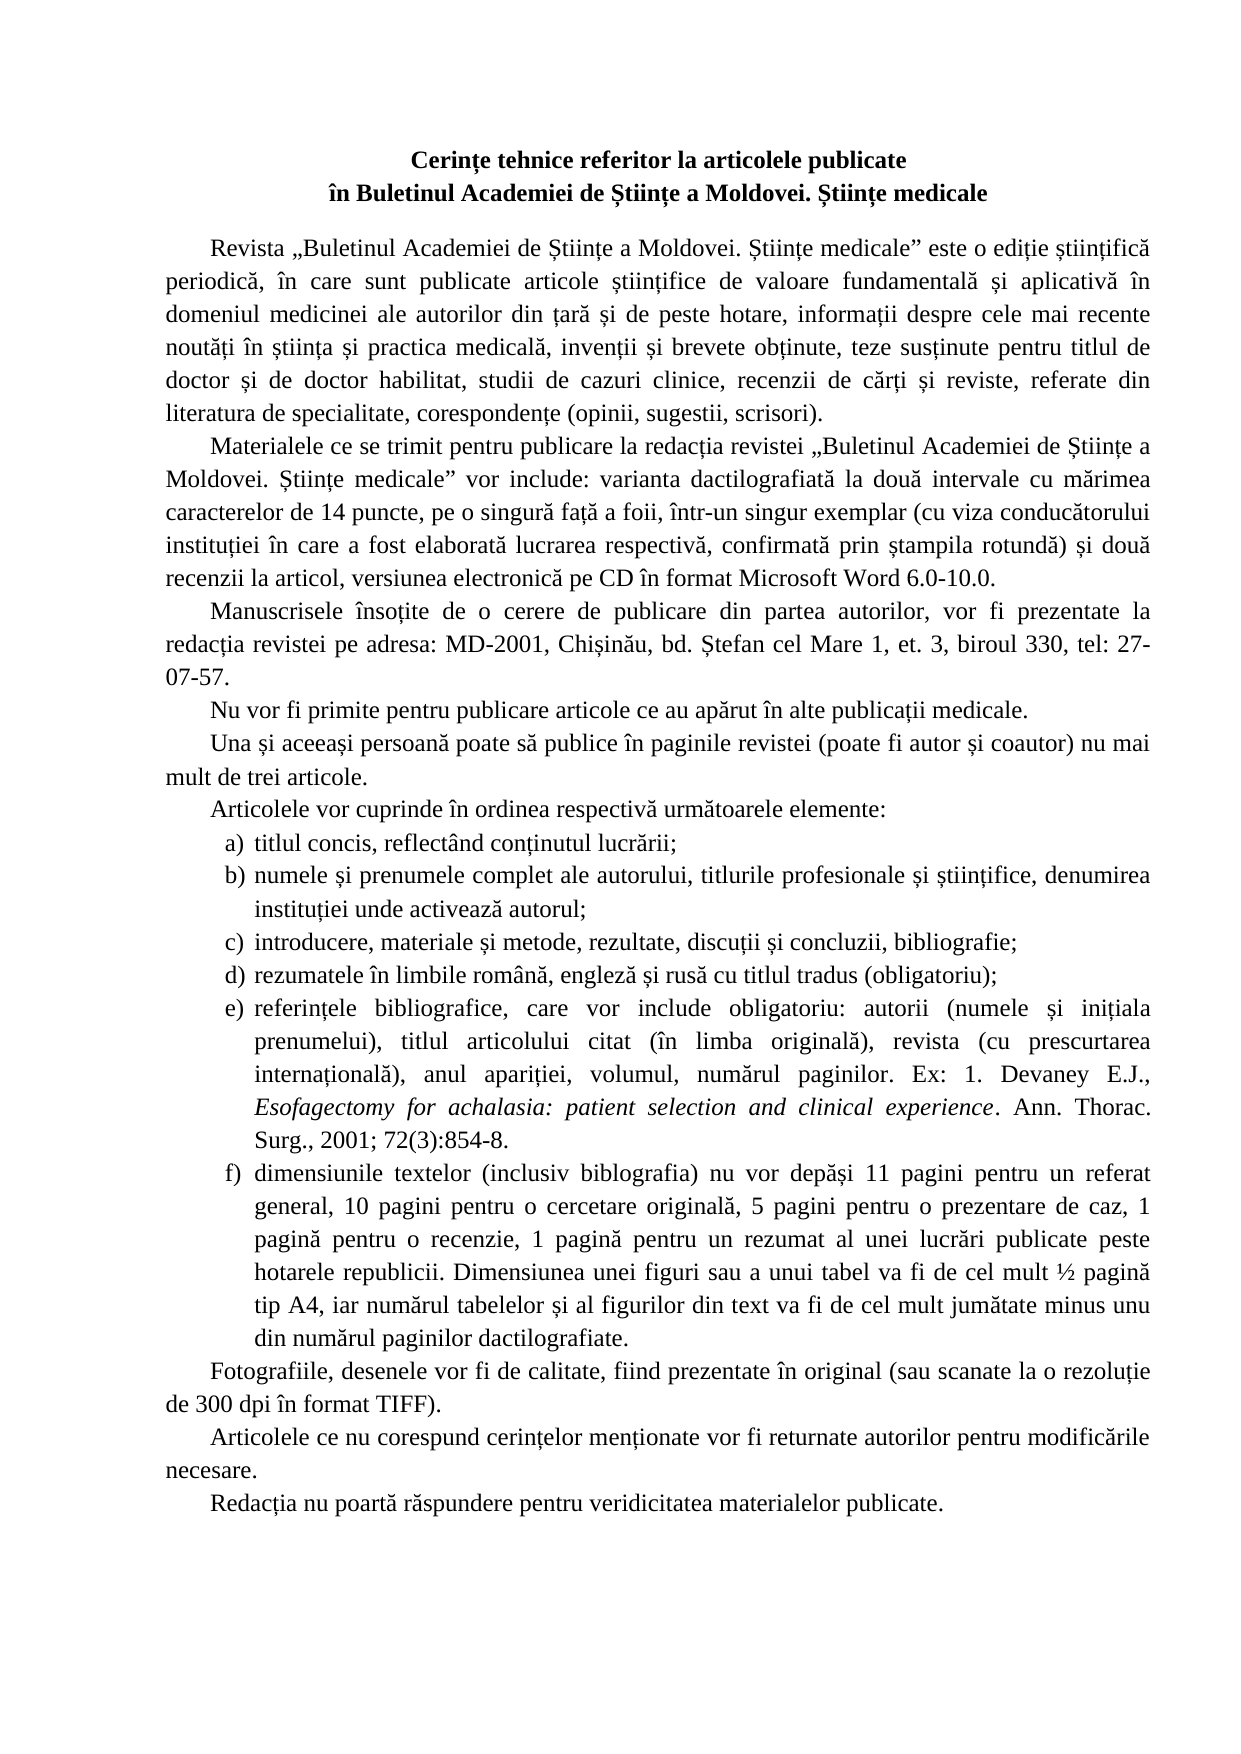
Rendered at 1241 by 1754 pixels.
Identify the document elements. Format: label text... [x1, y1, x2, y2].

text Materialele ce se trimit pentru publicare la redacția revistei „Buletinul Academiei de Științe a Moldovei. Științe medicale” vor include: varianta dactilografiată la două intervale cu mărimea caracterelor de 14 puncte, pe o singură față a foii, într-un singur exemplar (cu viza conducătorului instituției în care a fost elaborată lucrarea respectivă, confirmată prin ștampila rotundă) și două recenzii la articol, versiunea electronică pe CD în format Microsoft Word 6.0-10.0. [165, 431, 1152, 592]
list introducere, materiale și metode, rezultate, discuții și concluzii, bibliografie; [224, 927, 1152, 955]
list rezumatele în limbile română, engleză și rusă cu titlul tradus (obligatoriu); [224, 960, 1152, 988]
text Redacția nu poartă răspundere pentru veridicitatea materialelor publicate. [165, 1488, 1152, 1517]
text în Buletinul Academiei de Științe a Moldovei. Științe medicale [165, 178, 1152, 207]
list titlul concis, reflectând conținutul lucrării; [224, 828, 1152, 856]
text Fotografiile, desenele vor fi de calitate, fiind prezentate în original (sau scanate la o rezoluție de 300 dpi în format TIFF). [165, 1356, 1152, 1418]
text Articolele ce nu corespund cerințelor menționate vor fi returnate autorilor pentru modificările necesare. [165, 1422, 1152, 1484]
text Nu vor fi primite pentru publicare articole ce au apărut în alte publicații medicale. [165, 696, 1152, 724]
text Articolele vor cuprinde în ordinea respectivă următoarele elemente: [165, 794, 1152, 823]
list referințele bibliografice, care vor include obligatoriu: autorii (numele și inițiala prenumelui), titlul articolului citat (în limba originală), revista (cu prescurtarea internațională), anul apariției, volumul, numărul paginilor. Ex: 1. Devaney E.J., Esofagectomy for achalasia: patient selection and clinical experience. Ann. Thorac. Surg., 2001; 72(3):854-8. [224, 993, 1152, 1153]
list numele și prenumele complet ale autorului, titlurile profesionale și științifice, denumirea instituției unde activează autorul; [224, 861, 1152, 922]
text Una și aceeași persoană poate să publice în paginile revistei (poate fi autor și coautor) nu mai mult de trei articole. [165, 728, 1152, 790]
text Revista „Buletinul Academiei de Științe a Moldovei. Științe medicale” este o ediție științifică periodică, în care sunt publicate articole științifice de valoare fundamentală și aplicativă în domeniul medicinei ale autorilor din țară și de peste hotare, informații despre cele mai recente noutăți în știința și practica medicală, invenții și brevete obținute, teze susținute pentru titlul de doctor și de doctor habilitat, studii de cazuri clinice, recenzii de cărți și reviste, referate din literatura de specialitate, corespondențe (opinii, sugestii, scrisori). [165, 233, 1152, 427]
text Manuscrisele însoțite de o cerere de publicare din partea autorilor, vor fi prezentate la redacția revistei pe adresa: MD-2001, Chișinău, bd. Ștefan cel Mare 1, et. 3, biroul 330, tel: 27-07-57. [165, 596, 1152, 691]
text Cerințe tehnice referitor la articolele publicate [165, 145, 1152, 174]
list dimensiunile textelor (inclusiv biblografia) nu vor depăși 11 pagini pentru un referat general, 10 pagini pentru o cercetare originală, 5 pagini pentru o prezentare de caz, 1 pagină pentru o recenzie, 1 pagină pentru un rezumat al unei lucrări publicate peste hotarele republicii. Dimensiunea unei figuri sau a unui tabel va fi de cel mult ½ pagină tip A4, iar numărul tabelelor și al figurilor din text va fi de cel mult jumătate minus unu din numărul paginilor dactilografiate. [224, 1158, 1152, 1352]
